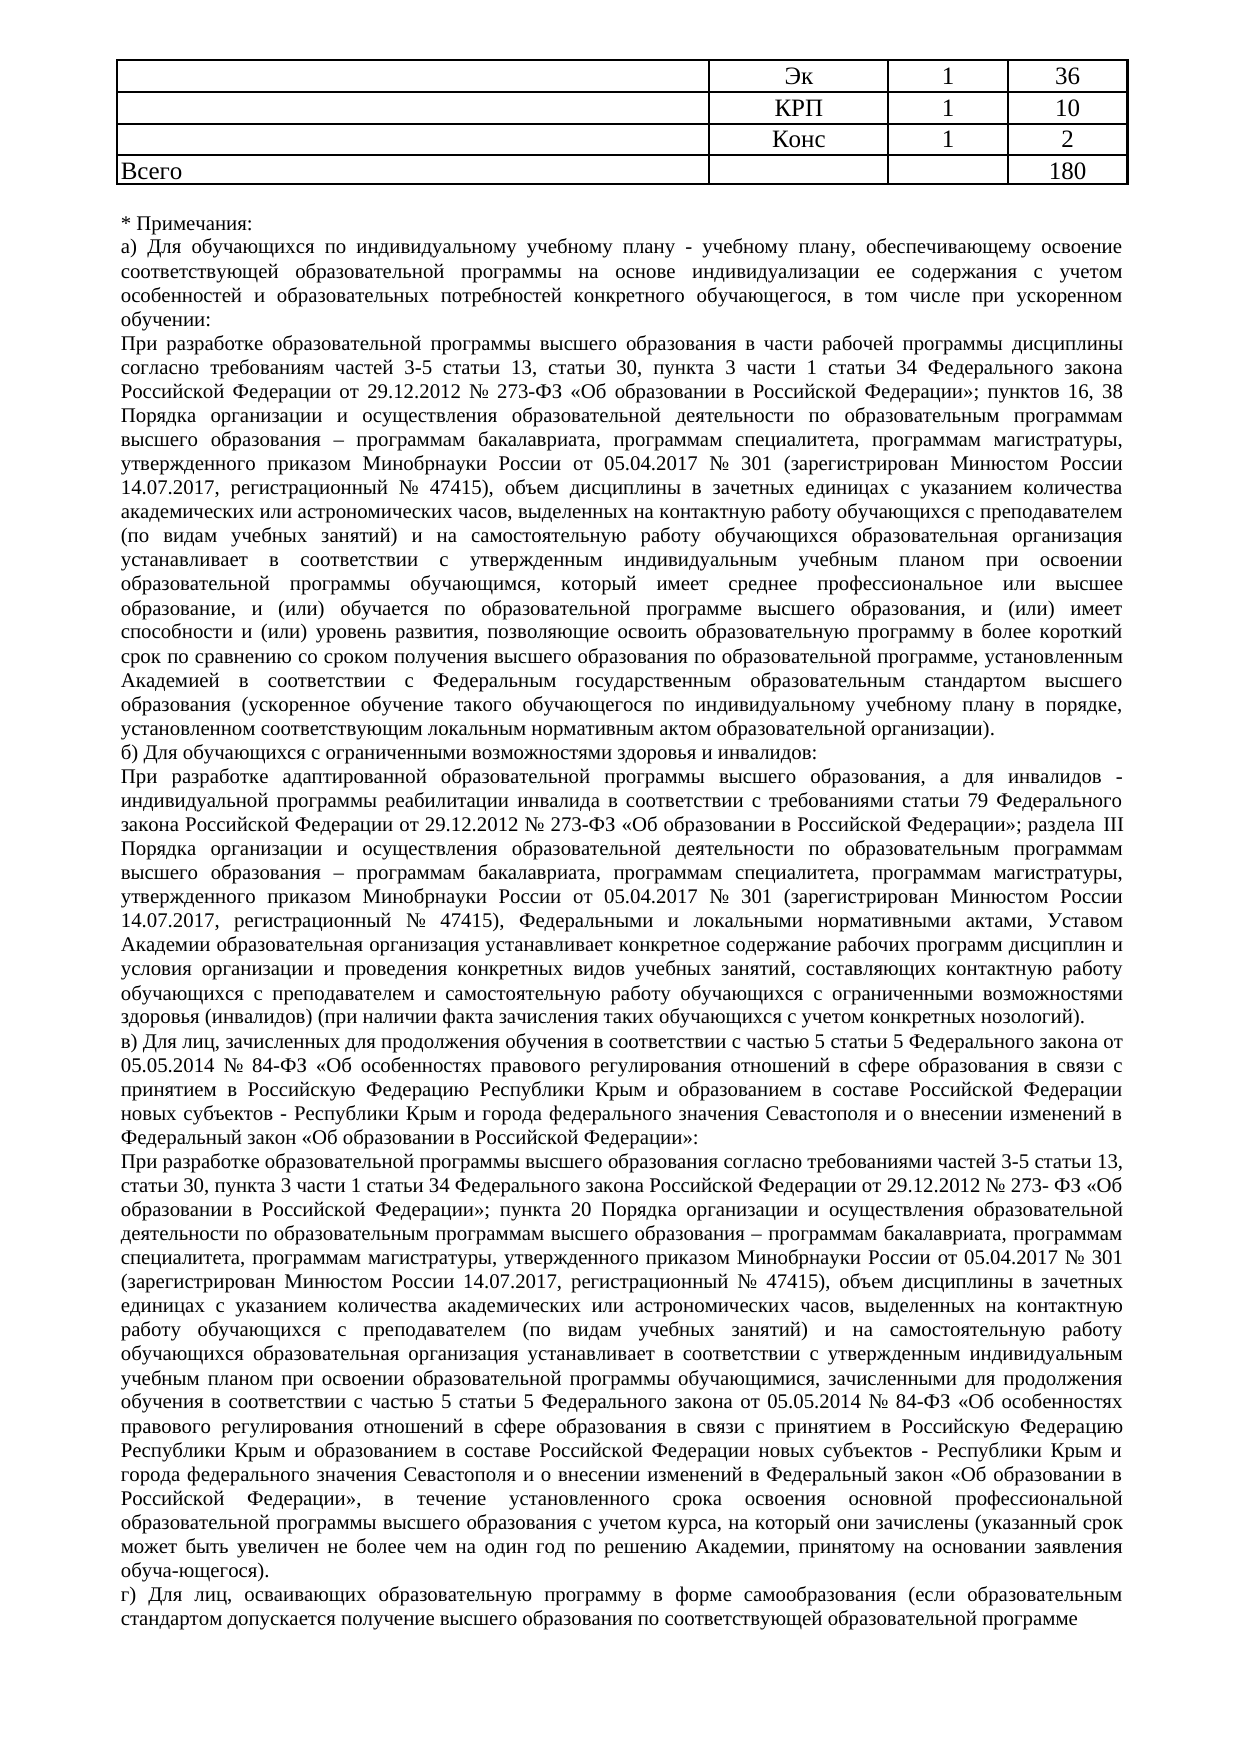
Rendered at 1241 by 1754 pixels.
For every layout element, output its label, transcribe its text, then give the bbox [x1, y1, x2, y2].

table_cell КРП [710, 93, 887, 122]
table_cell [118, 125, 708, 154]
table_cell Конс [710, 125, 887, 154]
table_cell [710, 156, 887, 183]
table_cell Всего [118, 156, 708, 183]
table_cell * Примечания: а) Для обучающихся по индивидуальному учебному плану - учебному плану, обеспечивающему освоение соответствующей образовательной программы на основе индивидуализации ее содержания с учетом особенностей и образовательных потребностей конкретного обучающегося, в том числе при ускоренном обучении: При разработке образовательной программы высшего образования в части рабочей программы дисциплины согласно требованиям частей 3-5 статьи 13, статьи 30, пункта 3 части 1 статьи 34 Федерального закона Российской Федерации от 29.12.2012 № 273-ФЗ «Об образовании в Российской Федерации»; пунктов 16, 38 Порядка организации и осуществления образовательной деятельности по образовательным программам высшего образования – программам бакалавриата, программам специалитета, программам магистратуры, утвержденного приказом Минобрнауки России от 05.04.2017 № 301 (зарегистрирован Минюстом России 14.07.2017, регистрационный № 47415), объем дисциплины в зачетных единицах с указанием количества академических или астрономических часов, выделенных на контактную работу обучающихся с преподавателем (по видам учебных занятий) и на самостоятельную работу обучающихся образовательная организация устанавливает в соответствии с утвержденным индивидуальным учебным планом при освоении образовательной программы обучающимся, который имеет среднее профессиональное или высшее образование, и (или) обучается по образовательной программе высшего образования, и (или) имеет способности и (или) уровень развития, позволяющие освоить образовательную программу в более короткий срок по сравнению со сроком получения высшего образования по образовательной программе, установленным Академией в соответствии с Федеральным государственным образовательным стандартом высшего образования (ускоренное обучение такого обучающегося по индивидуальному учебному плану в порядке, установленном соответствующим локальным нормативным актом образовательной организации). б) Для обучающихся с ограниченными возможностями здоровья и инвалидов: При разработке адаптированной образовательной программы высшего образования, а для инвалидов - индивидуальной программы реабилитации инвалида в соответствии с требованиями статьи 79 Федерального закона Российской Федерации от 29.12.2012 № 273-ФЗ «Об образовании в Российской Федерации»; раздела III Порядка организации и осуществления образовательной деятельности по образовательным программам высшего образования – программам бакалавриата, программам специалитета, программам магистратуры, утвержденного приказом Минобрнауки России от 05.04.2017 № 301 (зарегистрирован Минюстом России 14.07.2017, регистрационный № 47415), Федеральными и локальными нормативными актами, Уставом Академии образовательная организация устанавливает конкретное содержание рабочих программ дисциплин и условия организации и проведения конкретных видов учебных занятий, составляющих контактную работу обучающихся с преподавателем и самостоятельную работу обучающихся с ограниченными возможностями здоровья (инвалидов) (при наличии факта зачисления таких обучающихся с учетом конкретных нозологий). в) Для лиц, зачисленных для продолжения обучения в соответствии с частью 5 статьи 5 Федерального закона от 05.05.2014 № 84-ФЗ «Об особенностях правового регулирования отношений в сфере образования в связи с принятием в Российскую Федерацию Республики Крым и образованием в составе Российской Федерации новых субъектов - Республики Крым и города федерального значения Севастополя и о внесении изменений в Федеральный закон «Об образовании в Российской Федерации»: При разработке образовательной программы высшего образования согласно требованиями частей 3-5 статьи 13, статьи 30, пункта 3 части 1 статьи 34 Федерального закона Российской Федерации от 29.12.2012 № 273- ФЗ «Об образовании в Российской Федерации»; пункта 20 Порядка организации и осуществления образовательной деятельности по образовательным программам высшего образования – программам бакалавриата, программам специалитета, программам магистратуры, утвержденного приказом Минобрнауки России от 05.04.2017 № 301 (зарегистрирован Минюстом России 14.07.2017, регистрационный № 47415), объем дисциплины в зачетных единицах с указанием количества академических или астрономических часов, выделенных на контактную работу обучающихся с преподавателем (по видам учебных занятий) и на самостоятельную работу обучающихся образовательная организация устанавливает в соответствии с утвержденным индивидуальным учебным планом при освоении образовательной программы обучающимися, зачисленными для продолжения обучения в соответствии с частью 5 статьи 5 Федерального закона от 05.05.2014 № 84-ФЗ «Об особенностях правового регулирования отношений в сфере образования в связи с принятием в Российскую Федерацию Республики Крым и образованием в составе Российской Федерации новых субъектов - Республики Крым и города федерального значения Севастополя и о внесении изменений в Федеральный закон «Об образовании в Российской Федерации», в течение установленного срока освоения основной профессиональной образовательной программы высшего образования с учетом курса, на который они зачислены (указанный срок может быть увеличен не более чем на один год по решению Академии, принятому на основании заявления обуча-ющегося). г) Для лиц, осваивающих образовательную программу в форме самообразования (если образовательным стандартом допускается получение высшего образования по соответствующей образовательной программе [117, 185, 1127, 1662]
table_cell 1 [889, 93, 1007, 122]
table_cell [118, 93, 708, 122]
table_header [118, 61, 708, 91]
table_header 36 [1009, 61, 1126, 91]
table_cell 180 [1009, 156, 1126, 183]
table_cell 10 [1009, 93, 1126, 122]
table_cell 2 [1009, 125, 1126, 154]
table_header 1 [889, 61, 1007, 91]
table_header Эк [710, 61, 887, 91]
table_cell 1 [889, 125, 1007, 154]
table_cell [889, 156, 1007, 183]
